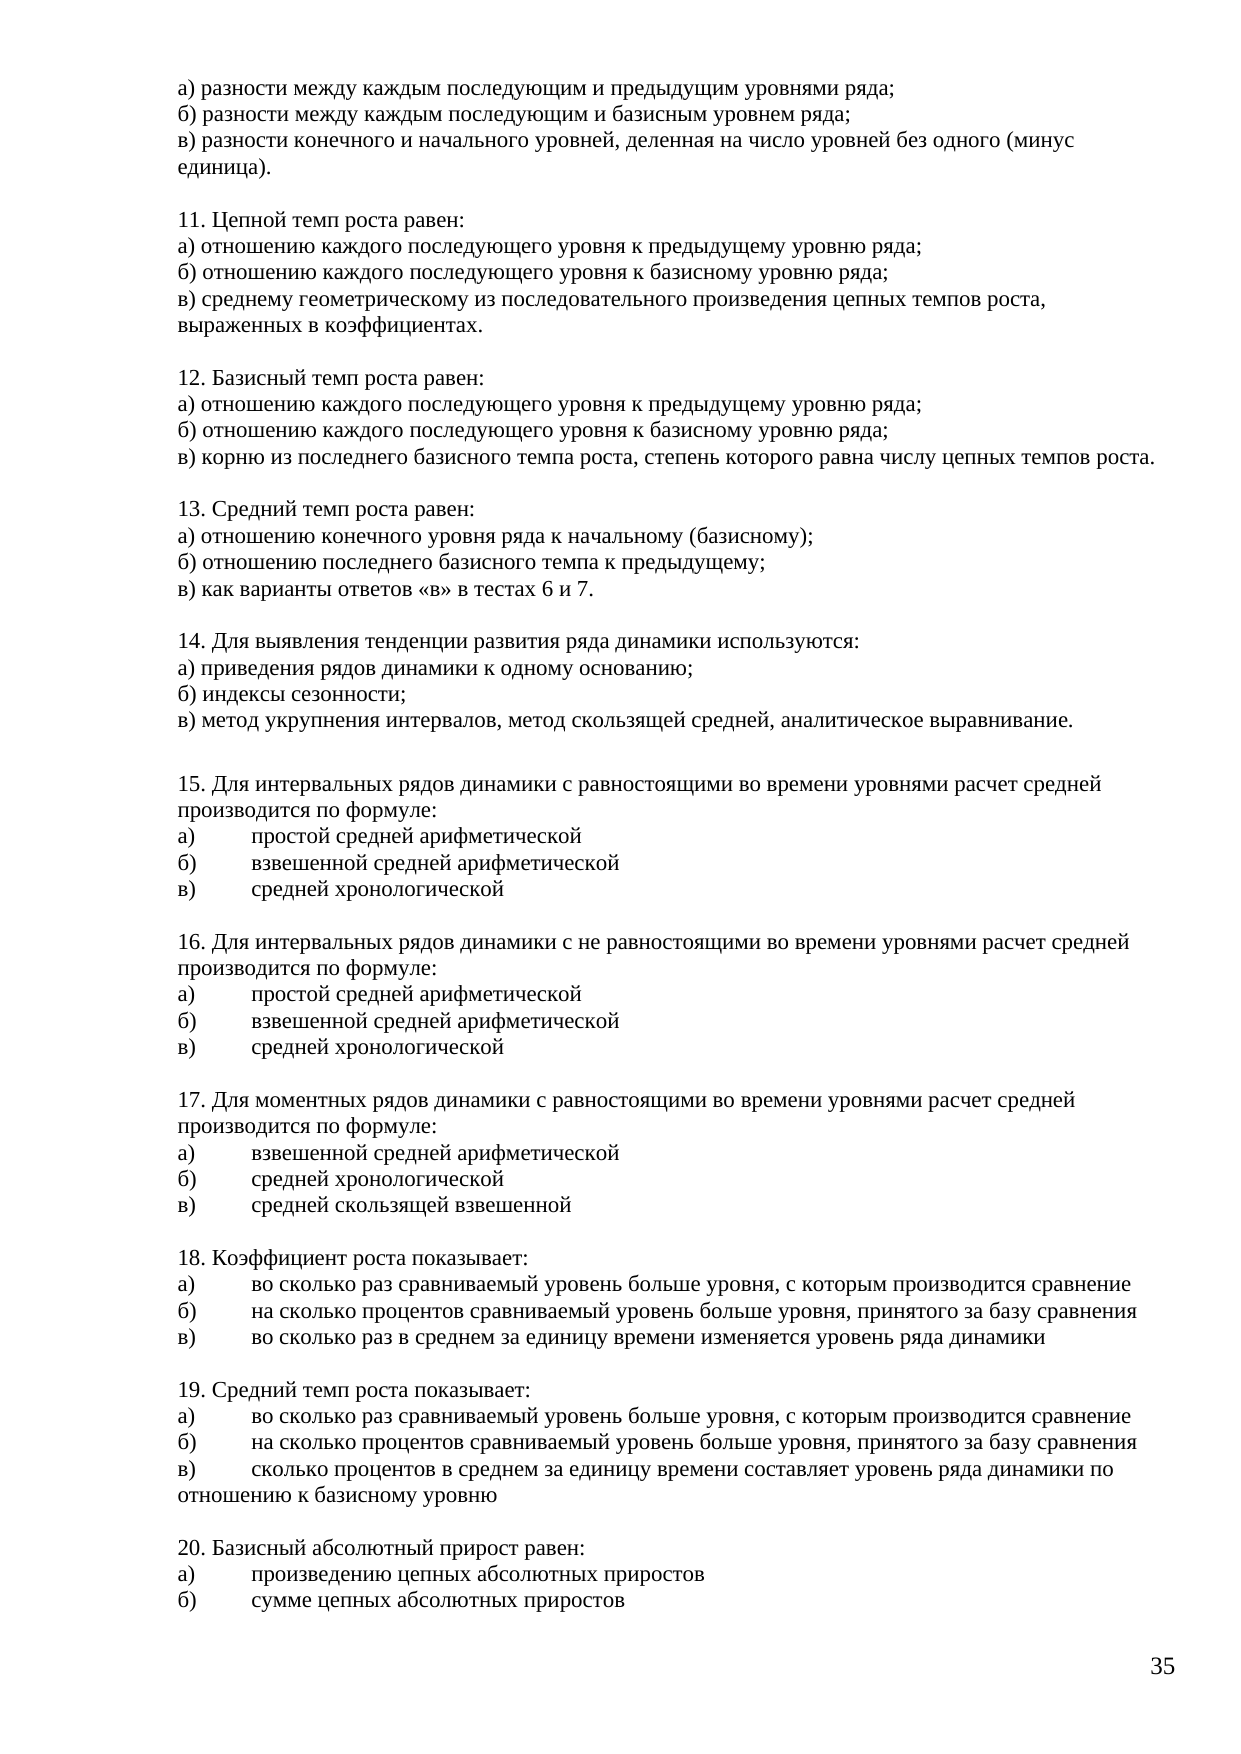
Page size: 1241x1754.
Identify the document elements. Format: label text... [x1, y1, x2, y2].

list сколько процентов в среднем за единицу времени составляет уровень ряда динамики по отношению к базисному уровню [177, 1455, 1175, 1507]
text 18. Коэффициент роста показывает: [177, 1244, 1175, 1270]
text а) разности между каждым последующим и предыдущим уровнями ряда; б) разности между каждым последующим и базисным уровнем ряда; в) разности конечного и начального уровней, деленная на число уровней без одного (минус единица). [177, 74, 1175, 179]
list простой средней арифметической [177, 822, 1175, 849]
text 15. Для интервальных рядов динамики с равностоящими во времени уровнями расчет средней производится по формуле: [177, 769, 1175, 822]
text 14. Для выявления тенденции развития ряда динамики используются: [177, 627, 1175, 654]
list на сколько процентов сравниваемый уровень больше уровня, принятого за базу сравнения [177, 1428, 1175, 1455]
list средней хронологической [177, 1165, 1175, 1191]
text 11. Цепной темп роста равен: [177, 206, 1175, 232]
list во сколько раз сравниваемый уровень больше уровня, с которым производится сравнение [177, 1402, 1175, 1428]
text а) отношению каждого последующего уровня к предыдущему уровню ряда; б) отношению каждого последующего уровня к базисному уровню ряда; в) корню из последнего базисного темпа роста, степень которого равна числу цепных темпов роста. [177, 390, 1175, 469]
list во сколько раз сравниваемый уровень больше уровня, с которым производится сравнение [177, 1270, 1175, 1297]
list на сколько процентов сравниваемый уровень больше уровня, принятого за базу сравнения [177, 1297, 1175, 1323]
text 20. Базисный абсолютный прирост равен: [177, 1534, 1175, 1560]
list средней хронологической [177, 1033, 1175, 1059]
list взвешенной средней арифметической [177, 1138, 1175, 1165]
list сумме цепных абсолютных приростов [177, 1587, 1175, 1613]
text 19. Средний темп роста показывает: [177, 1376, 1175, 1402]
list во сколько раз в среднем за единицу времени изменяется уровень ряда динамики [177, 1323, 1175, 1349]
list средней скользящей взвешенной [177, 1191, 1175, 1218]
text 16. Для интервальных рядов динамики с не равностоящими во времени уровнями расчет средней производится по формуле: [177, 928, 1175, 980]
text 13. Средний темп роста равен: [177, 496, 1175, 522]
list произведению цепных абсолютных приростов [177, 1560, 1175, 1587]
text 12. Базисный темп роста равен: [177, 364, 1175, 390]
text 17. Для моментных рядов динамики с равностоящими во времени уровнями расчет средней производится по формуле: [177, 1086, 1175, 1138]
list взвешенной средней арифметической [177, 1007, 1175, 1033]
text а) приведения рядов динамики к одному основанию; б) индексы сезонности; в) метод укрупнения интервалов, метод скользящей средней, аналитическое выравнивание. [177, 654, 1175, 733]
list простой средней арифметической [177, 980, 1175, 1007]
list взвешенной средней арифметической [177, 849, 1175, 875]
text а) отношению каждого последующего уровня к предыдущему уровню ряда; б) отношению каждого последующего уровня к базисному уровню ряда; в) среднему геометрическому из последовательного произведения цепных темпов роста, выраженных в коэффициентах. [177, 232, 1175, 337]
list средней хронологической [177, 875, 1175, 901]
text а) отношению конечного уровня ряда к начальному (базисному); б) отношению последнего базисного темпа к предыдущему; в) как варианты ответов «в» в тестах 6 и 7. [177, 522, 1175, 601]
